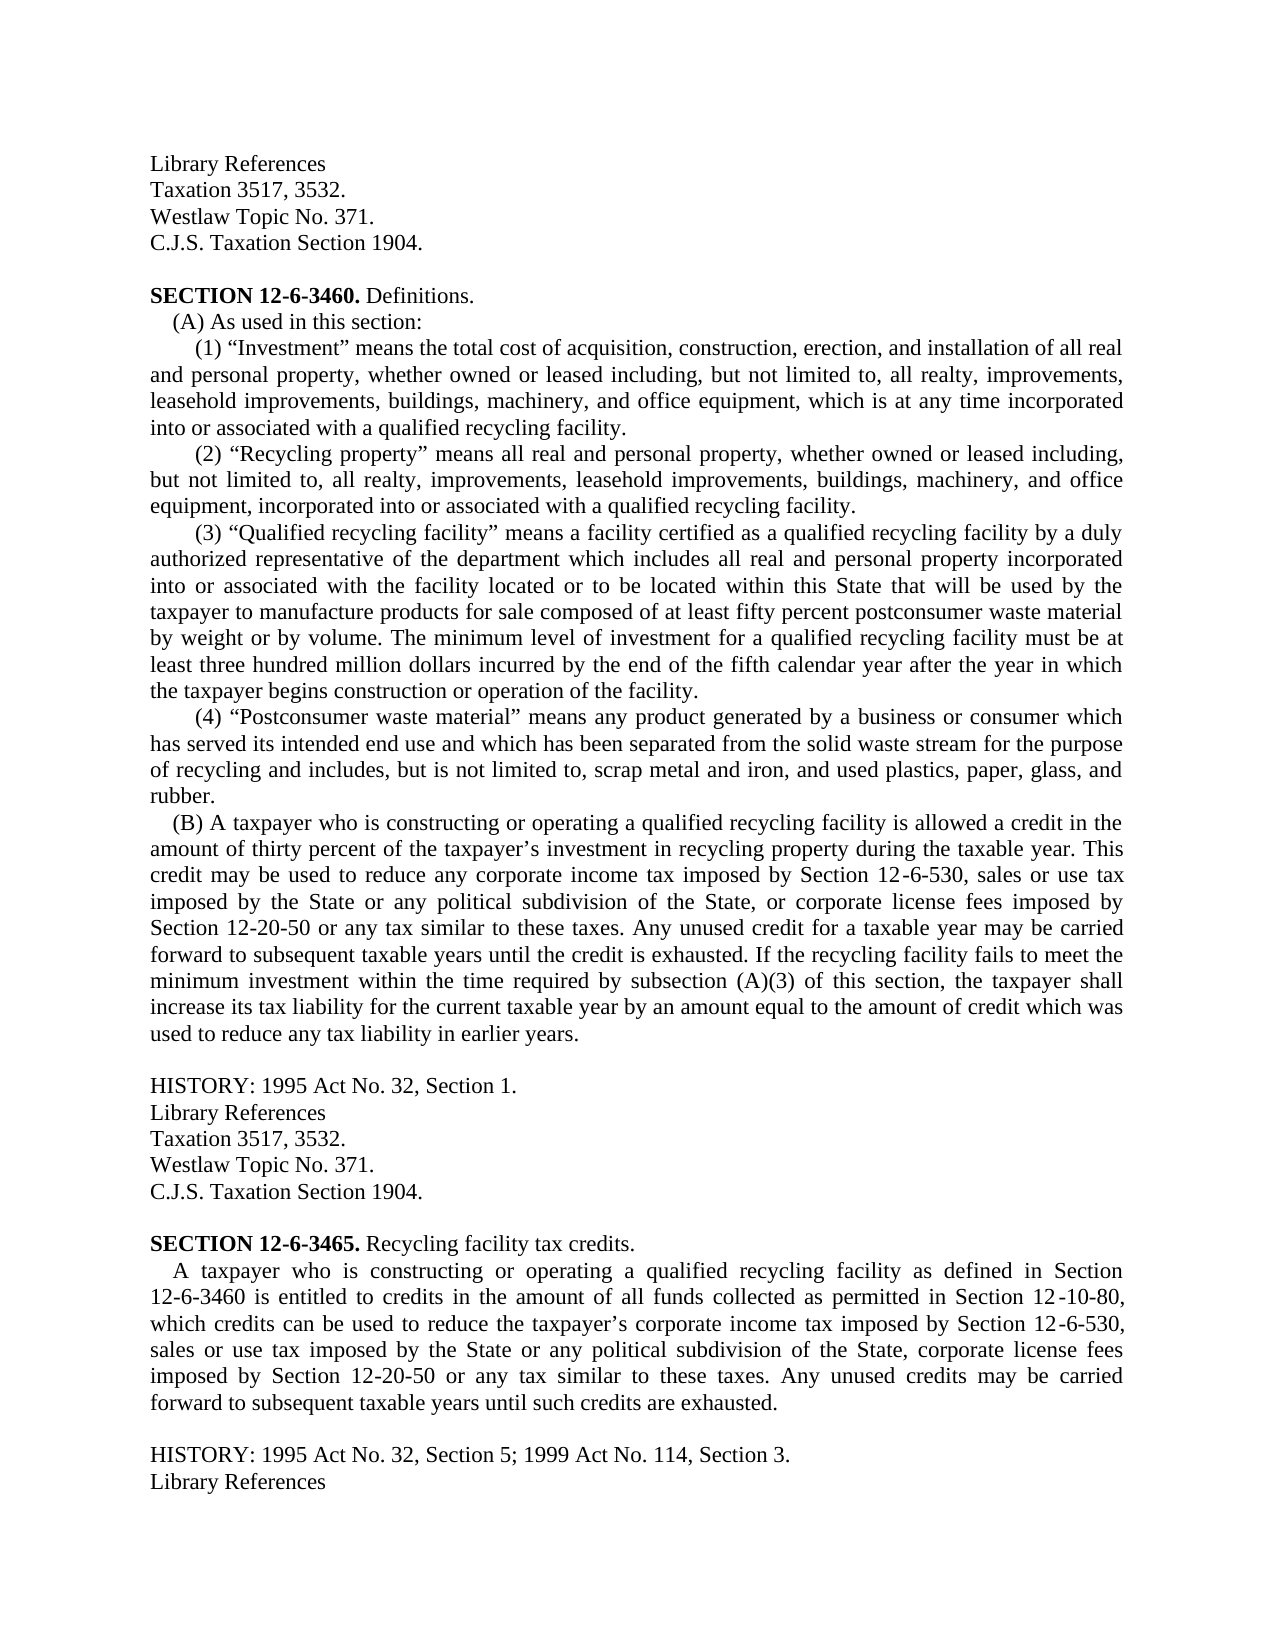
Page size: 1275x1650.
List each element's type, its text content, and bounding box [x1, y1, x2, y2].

text (4) “Postconsumer waste material” means any product generated by a business or consumer which has served its intended end use and which has been separated from the solid waste stream for the purpose of recycling and includes, but is not limited to, scrap metal and iron, and used plastics, paper, glass, and rubber. [150, 703, 1125, 809]
text C.J.S. Taxation Section 1904. [150, 229, 1125, 255]
text (2) “Recycling property” means all real and personal property, whether owned or leased including, but not limited to, all realty, improvements, leasehold improvements, buildings, machinery, and office equipment, incorporated into or associated with a qualified recycling facility. [150, 440, 1125, 519]
text A taxpayer who is constructing or operating a qualified recycling facility as defined in Section 12-6-3460 is entitled to credits in the amount of all funds collected as permitted in Section 12-10-80, which credits can be used to reduce the taxpayer’s corporate income tax imposed by Section 12-6-530, sales or use tax imposed by the State or any political subdivision of the State, corporate license fees imposed by Section 12-20-50 or any tax similar to these taxes. Any unused credits may be carried forward to subsequent taxable years until such credits are exhausted. [150, 1257, 1125, 1415]
text Library References [150, 1468, 1125, 1494]
text Library References [150, 150, 1125, 176]
text HISTORY: 1995 Act No. 32, Section 5; 1999 Act No. 114, Section 3. [150, 1441, 1125, 1468]
text Taxation 3517, 3532. [150, 1125, 1125, 1151]
text Westlaw Topic No. 371. [150, 203, 1125, 229]
text HISTORY: 1995 Act No. 32, Section 1. [150, 1072, 1125, 1099]
text C.J.S. Taxation Section 1904. [150, 1178, 1125, 1204]
text Westlaw Topic No. 371. [150, 1151, 1125, 1178]
text (B) A taxpayer who is constructing or operating a qualified recycling facility is allowed a credit in the amount of thirty percent of the taxpayer’s investment in recycling property during the taxable year. This credit may be used to reduce any corporate income tax imposed by Section 12-6-530, sales or use tax imposed by the State or any political subdivision of the State, or corporate license fees imposed by Section 12-20-50 or any tax similar to these taxes. Any unused credit for a taxable year may be carried forward to subsequent taxable years until the credit is exhausted. If the recycling facility fails to meet the minimum investment within the time required by subsection (A)(3) of this section, the taxpayer shall increase its tax liability for the current taxable year by an amount equal to the amount of credit which was used to reduce any tax liability in earlier years. [150, 809, 1125, 1046]
text (1) “Investment” means the total cost of acquisition, construction, erection, and installation of all real and personal property, whether owned or leased including, but not limited to, all realty, improvements, leasehold improvements, buildings, machinery, and office equipment, which is at any time incorporated into or associated with a qualified recycling facility. [150, 334, 1125, 440]
text SECTION 12-6-3465. Recycling facility tax credits. [150, 1231, 1125, 1257]
text SECTION 12-6-3460. Definitions. [150, 282, 1125, 308]
text Library References [150, 1099, 1125, 1125]
text (3) “Qualified recycling facility” means a facility certified as a qualified recycling facility by a duly authorized representative of the department which includes all real and personal property incorporated into or associated with the facility located or to be located within this State that will be used by the taxpayer to manufacture products for sale composed of at least fifty percent postconsumer waste material by weight or by volume. The minimum level of investment for a qualified recycling facility must be at least three hundred million dollars incurred by the end of the fifth calendar year after the year in which the taxpayer begins construction or operation of the facility. [150, 519, 1125, 703]
text Taxation 3517, 3532. [150, 176, 1125, 203]
text (A) As used in this section: [150, 308, 1125, 334]
